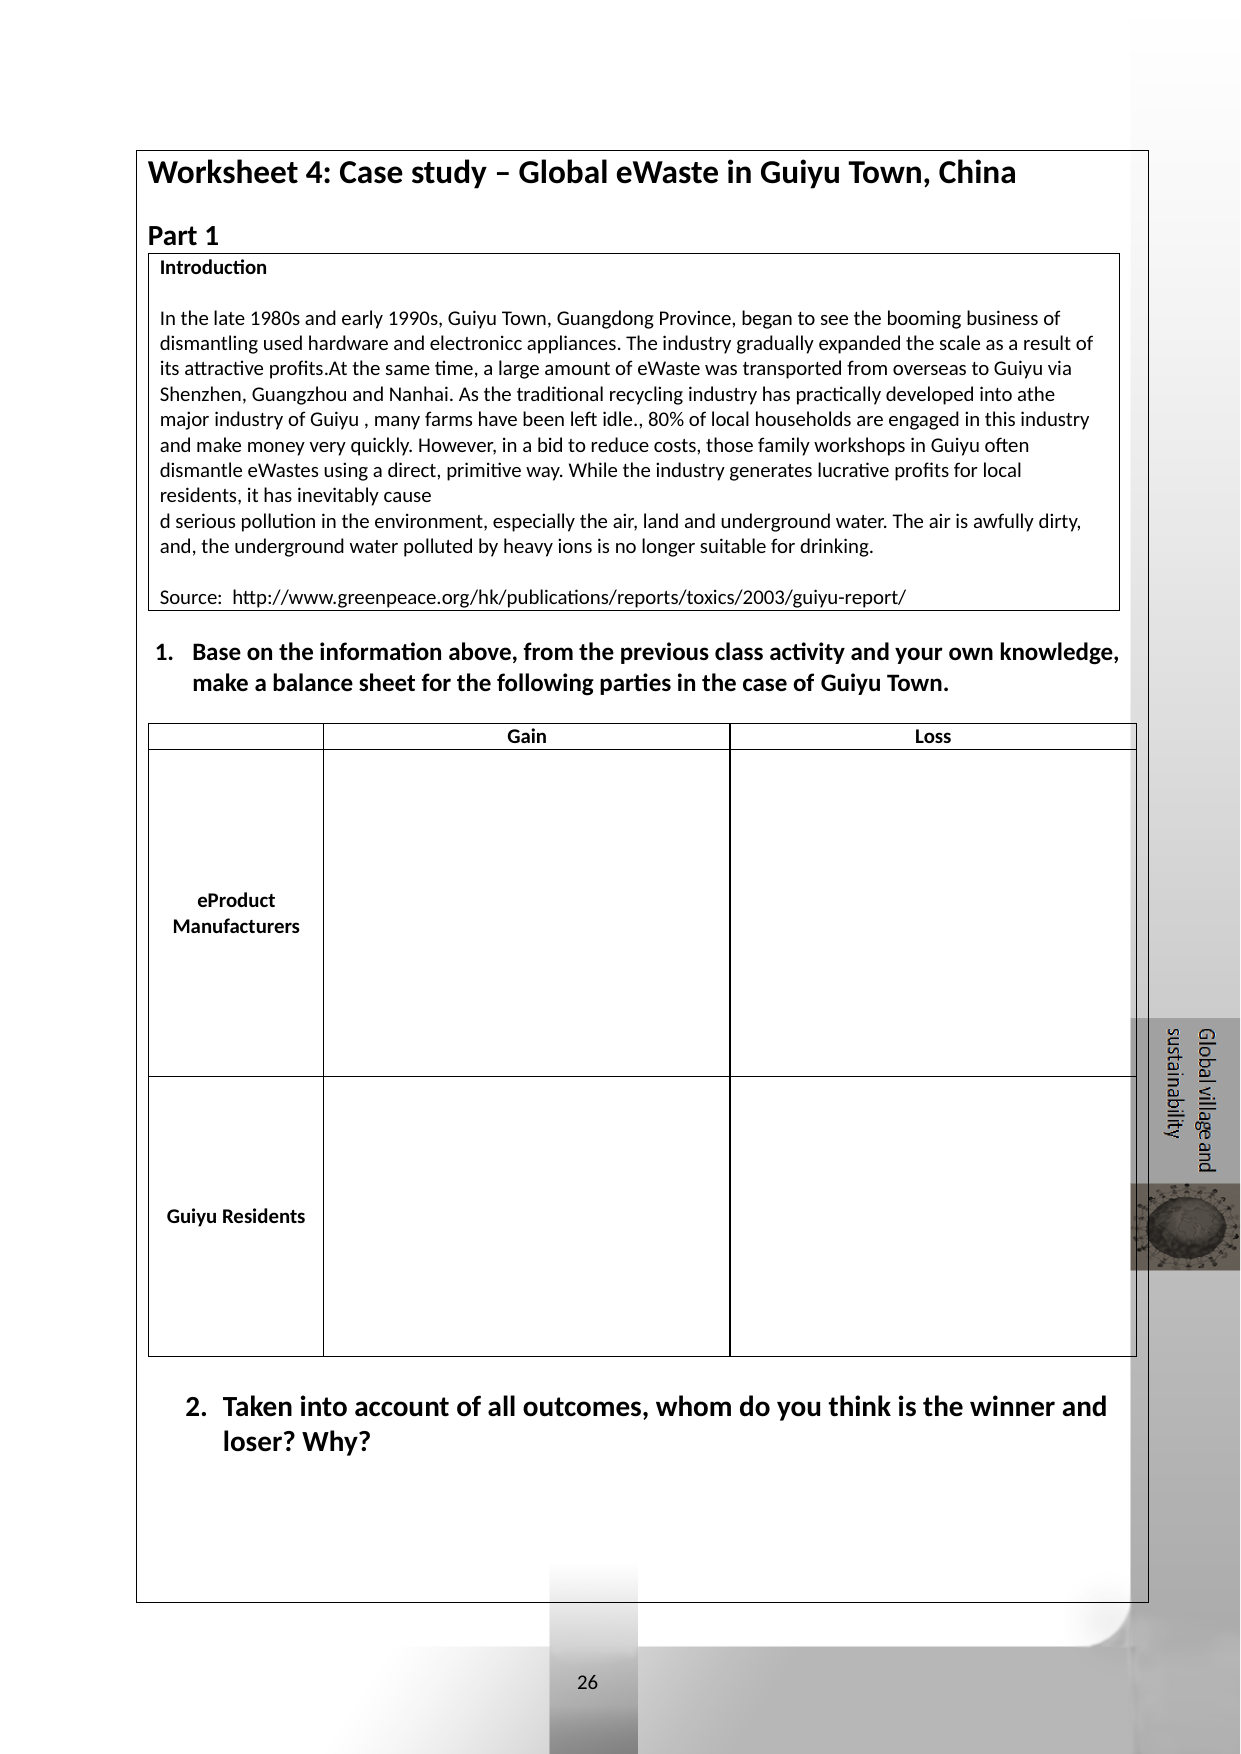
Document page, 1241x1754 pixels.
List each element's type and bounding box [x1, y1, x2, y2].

table_header [137, 151, 1148, 1602]
picture [0, 3, 1241, 1754]
